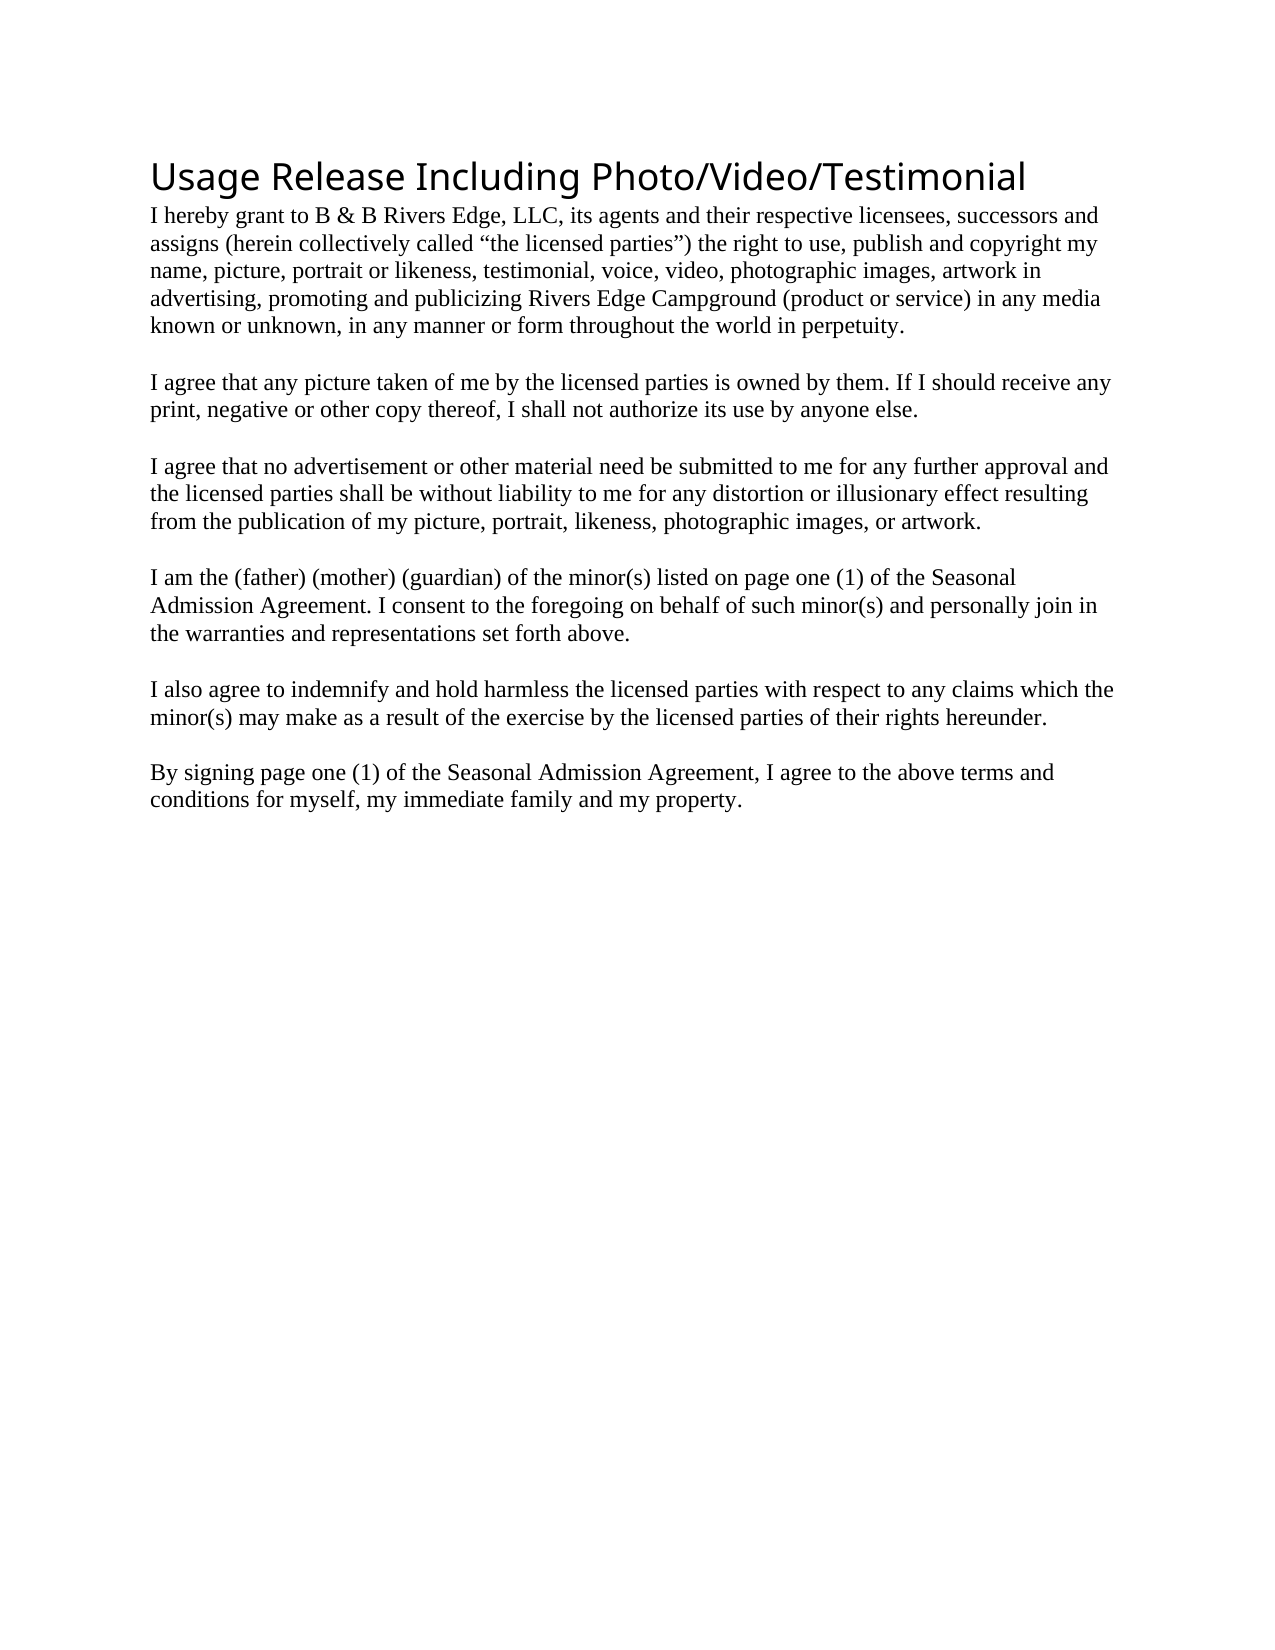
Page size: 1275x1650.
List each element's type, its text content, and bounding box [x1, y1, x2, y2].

text Usage Release Including Photo/Video/Testimonial [150, 150, 1125, 201]
text I am the (father) (mother) (guardian) of the minor(s) listed on page one (1) of the Seasonal Admission Agreement. I consent to the foregoing on behalf of such minor(s) and personally join in the warranties and representations set forth above. [150, 563, 1125, 646]
text I agree that any picture taken of me by the licensed parties is owned by them. If I should receive any print, negative or other copy thereof, I shall not authorize its use by anyone else. [150, 368, 1125, 423]
text I agree that no advertisement or other material need be submitted to me for any further approval and the licensed parties shall be without liability to me for any distortion or illusionary effect resulting from the publication of my picture, portrait, likeness, photographic images, or artwork. [150, 452, 1125, 534]
text By signing page one (1) of the Seasonal Admission Agreement, I agree to the above terms and conditions for myself, my immediate family and my property. [150, 758, 1125, 813]
text I hereby grant to B & B Rivers Edge, LLC, its agents and their respective licensees, successors and assigns (herein collectively called “the licensed parties”) the right to use, publish and copyright my name, picture, portrait or likeness, testimonial, voice, video, photographic images, artwork in advertising, promoting and publicizing Rivers Edge Campground (product or service) in any media known or unknown, in any manner or form throughout the world in perpetuity. [150, 201, 1125, 339]
text I also agree to indemnify and hold harmless the licensed parties with respect to any claims which the minor(s) may make as a result of the exercise by the licensed parties of their rights hereunder. [150, 675, 1125, 730]
